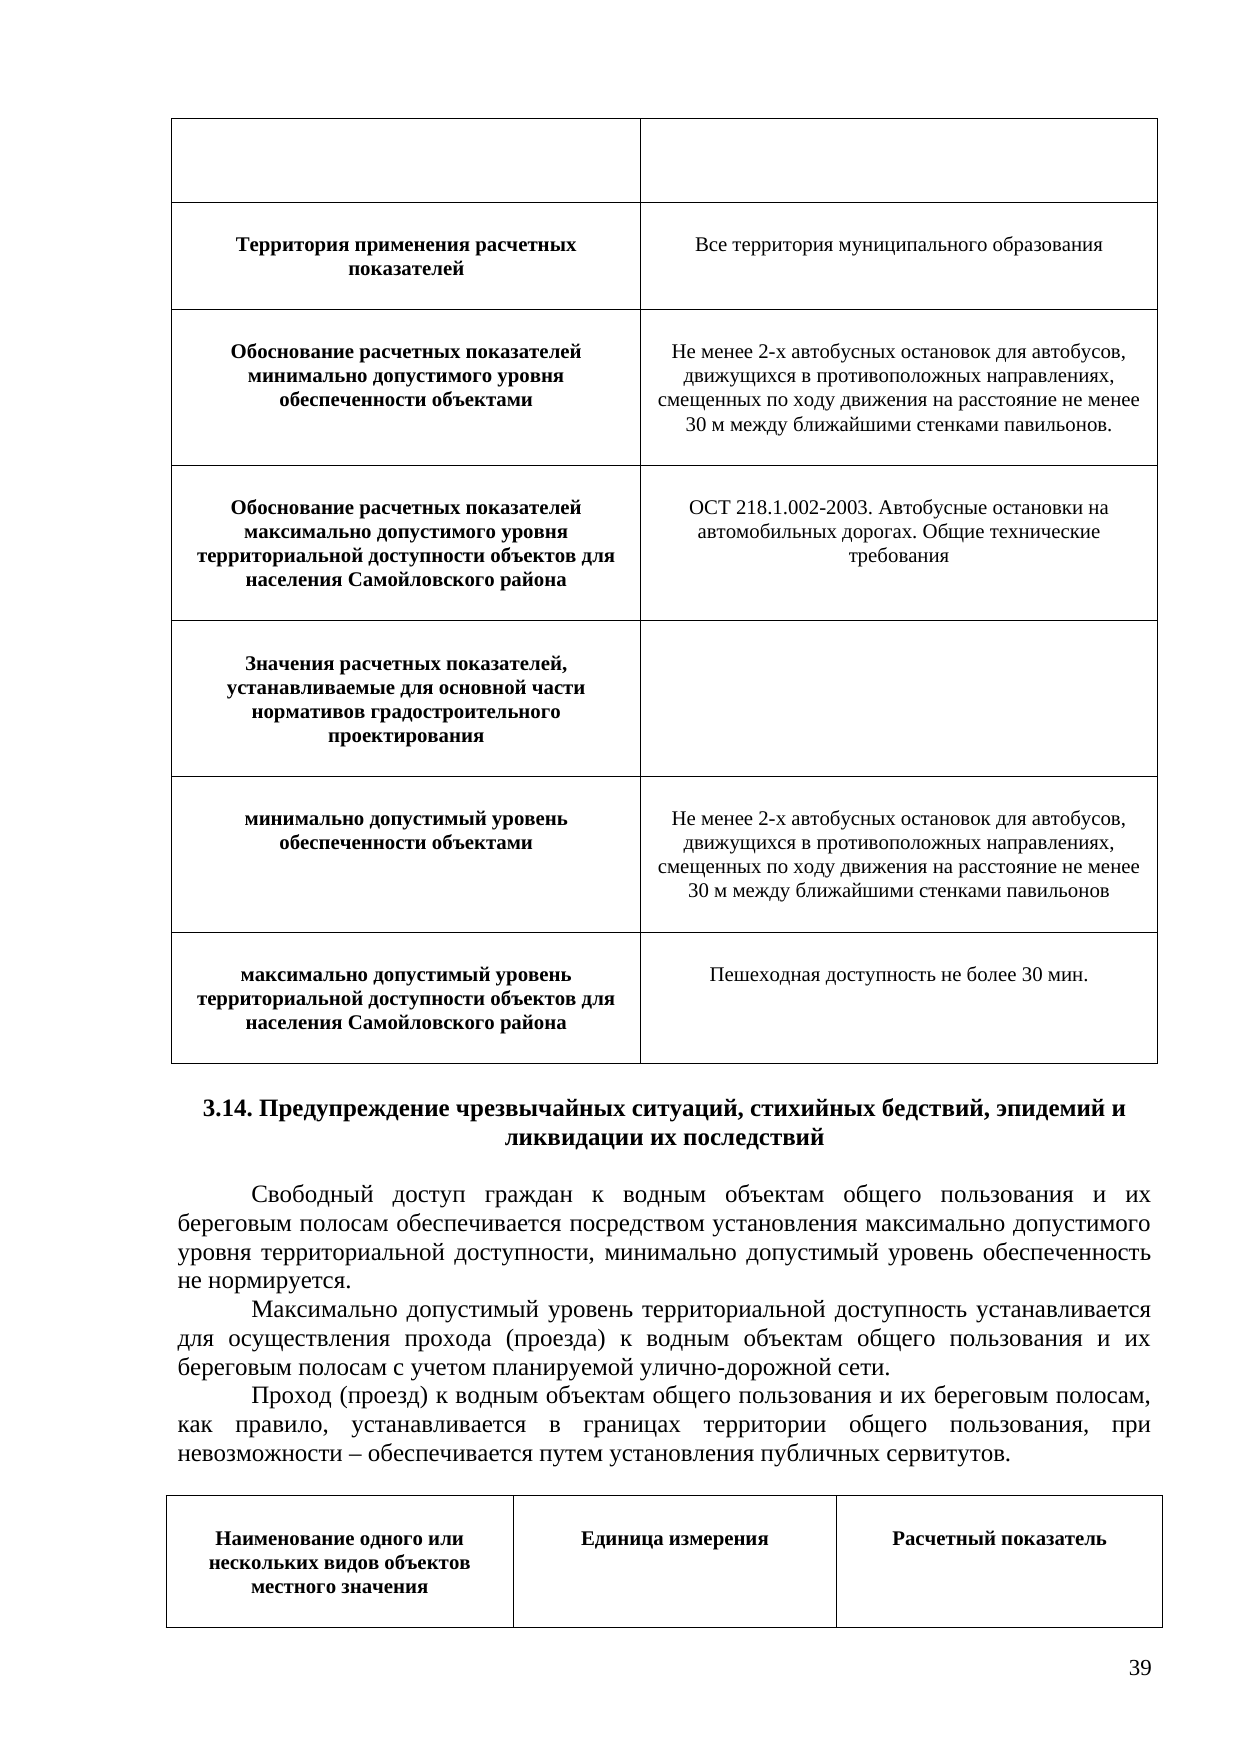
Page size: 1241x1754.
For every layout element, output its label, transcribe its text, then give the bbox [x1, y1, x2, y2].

table_header Наименование одного или нескольких видов объектов местного значения [167, 1496, 513, 1627]
table_cell Значения расчетных показателей, устанавливаемые для основной части нормативов градостроительного проектирования [172, 621, 640, 776]
table_cell Все территория муниципального образования [641, 203, 1157, 309]
text Проход (проезд) к водным объектам общего пользования и их береговым полосам, как правило, устанавливается в границах территории общего пользования, при невозможности – обеспечивается путем установления публичных сервитутов. [177, 1380, 1152, 1467]
text Максимально допустимый уровень территориальной доступность устанавливается для осуществления прохода (проезда) к водным объектам общего пользования и их береговым полосам с учетом планируемой улично-дорожной сети. [177, 1294, 1152, 1380]
table_cell [641, 621, 1157, 776]
text 3.14. Предупреждение чрезвычайных ситуаций, стихийных бедствий, эпидемий и ликвидации их последствий [177, 1093, 1152, 1150]
table_cell Не менее 2-х автобусных остановок для автобусов, движущихся в противоположных направлениях, смещенных по ходу движения на расстояние не менее 30 м между ближайшими стенками павильонов [641, 777, 1157, 932]
table_cell Пешеходная доступность не более 30 мин. [641, 933, 1157, 1063]
table_header Единица измерения [514, 1496, 836, 1627]
table_cell Территория применения расчетных показателей [172, 203, 640, 309]
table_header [641, 119, 1157, 202]
table_cell минимально допустимый уровень обеспеченности объектами [172, 777, 640, 932]
table_cell ОСТ 218.1.002-2003. Автобусные остановки на автомобильных дорогах. Общие технические требования [641, 466, 1157, 620]
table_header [172, 119, 640, 202]
text Свободный доступ граждан к водным объектам общего пользования и их береговым полосам обеспечивается посредством установления максимально допустимого уровня территориальной доступности, минимально допустимый уровень обеспеченность не нормируется. [177, 1179, 1152, 1294]
table_cell максимально допустимый уровень территориальной доступности объектов для населения Самойловского района [172, 933, 640, 1063]
table_cell Обоснование расчетных показателей минимально допустимого уровня обеспеченности объектами [172, 310, 640, 465]
table_cell Обоснование расчетных показателей максимально допустимого уровня территориальной доступности объектов для населения Самойловского района [172, 466, 640, 620]
table_cell Не менее 2-х автобусных остановок для автобусов, движущихся в противоположных направлениях, смещенных по ходу движения на расстояние не менее 30 м между ближайшими стенками павильонов. [641, 310, 1157, 465]
table_header Расчетный показатель [837, 1496, 1162, 1627]
